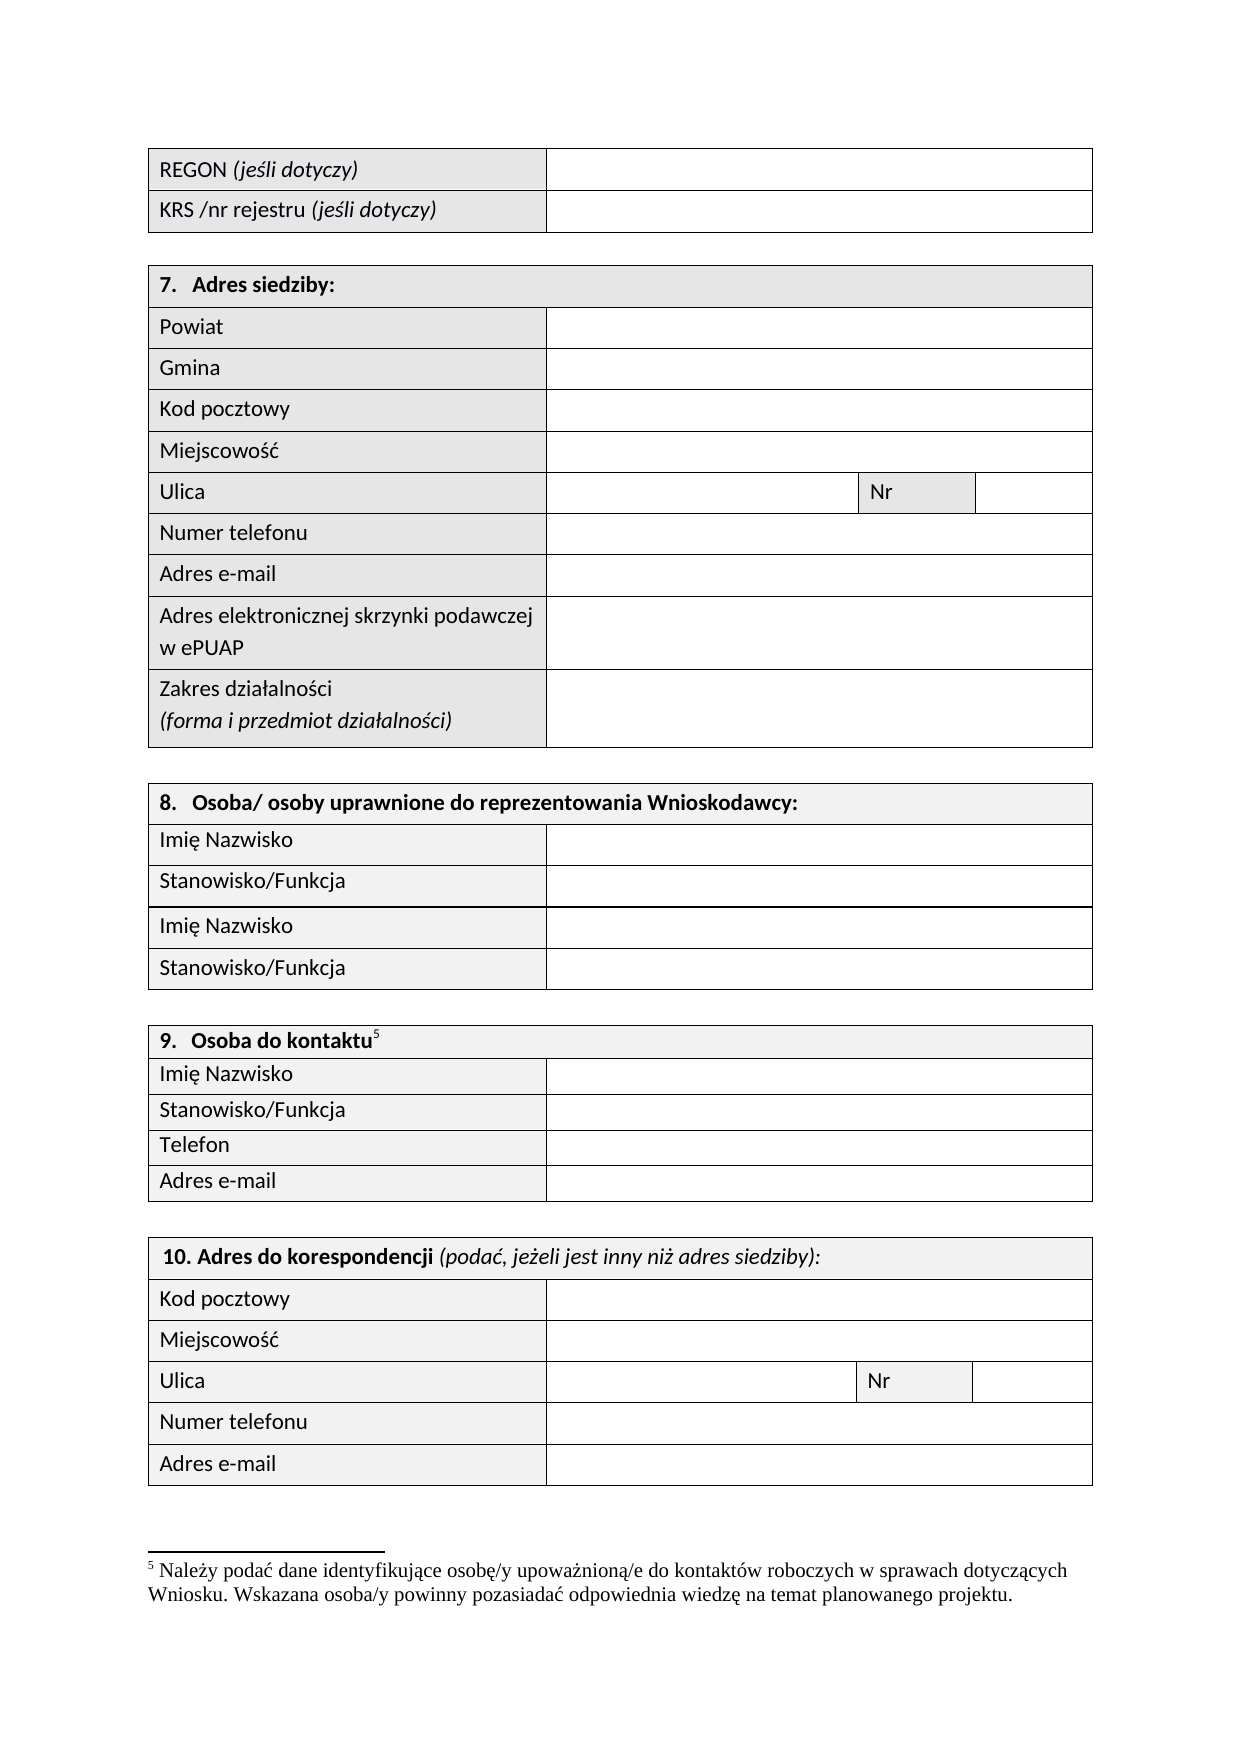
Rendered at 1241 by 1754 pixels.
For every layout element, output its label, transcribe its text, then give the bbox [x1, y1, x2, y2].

table_cell [547, 1131, 1092, 1165]
table_cell Adres e-mail [149, 1166, 546, 1201]
table_cell [547, 473, 858, 513]
table_cell [547, 1362, 856, 1402]
table_cell Adres e-mail [149, 1445, 546, 1485]
table_cell Ulica [149, 1362, 546, 1402]
table_cell Ulica [149, 473, 546, 513]
table_cell KRS /nr rejestru (jeśli dotyczy) [149, 191, 546, 232]
table_cell [547, 1403, 1092, 1443]
table_cell [547, 1095, 1092, 1129]
table_cell [547, 866, 1092, 906]
table_cell [547, 514, 1092, 554]
table_header Adres do korespondencji (podać, jeżeli jest inny niż adres siedziby): [149, 1238, 1092, 1278]
table_cell [547, 949, 1092, 989]
table_header Adres siedziby: [149, 266, 1092, 307]
table_cell [976, 473, 1092, 513]
table_cell Nr [859, 473, 975, 513]
table_cell Adres elektronicznej skrzynki podawczej w ePUAP [149, 597, 546, 669]
table_cell [547, 555, 1092, 596]
table_cell [547, 432, 1092, 472]
table_cell [547, 597, 1092, 669]
table_cell Imię Nazwisko [149, 908, 546, 948]
table_cell Imię Nazwisko [149, 825, 546, 865]
table_cell Numer telefonu [149, 514, 546, 554]
table_cell REGON (jeśli dotyczy) [149, 149, 546, 189]
table_cell Imię Nazwisko [149, 1059, 546, 1094]
table_cell [547, 349, 1092, 389]
table_cell [547, 390, 1092, 431]
table_cell Stanowisko/Funkcja [149, 1095, 546, 1129]
table_cell Telefon [149, 1131, 546, 1165]
table_cell [547, 308, 1092, 348]
table_cell Miejscowość [149, 432, 546, 472]
table_cell [973, 1362, 1092, 1402]
table_cell [547, 149, 1092, 189]
table_cell [547, 1166, 1092, 1201]
table_cell [547, 1445, 1092, 1485]
table_header Osoba do kontaktu [149, 1026, 1092, 1058]
table_cell [547, 1280, 1092, 1320]
table_cell [547, 670, 1092, 747]
table_cell Kod pocztowy [149, 1280, 546, 1320]
table_cell [547, 825, 1092, 865]
table_cell [547, 1059, 1092, 1094]
table_cell Powiat [149, 308, 546, 348]
table_cell Miejscowość [149, 1321, 546, 1361]
table_cell Nr [857, 1362, 972, 1402]
table_cell Numer telefonu [149, 1403, 546, 1443]
table_header Osoba/ osoby uprawnione do reprezentowania Wnioskodawcy: [149, 784, 1092, 824]
table_cell Stanowisko/Funkcja [149, 949, 546, 989]
table_cell Stanowisko/Funkcja [149, 866, 546, 906]
table_cell Kod pocztowy [149, 390, 546, 431]
table_cell Adres e-mail [149, 555, 546, 596]
table_cell [547, 191, 1092, 232]
table_cell [547, 1321, 1092, 1361]
table_cell Gmina [149, 349, 546, 389]
table_cell Zakres działalności (forma i przedmiot działalności) [149, 670, 546, 747]
table_cell [547, 908, 1092, 948]
